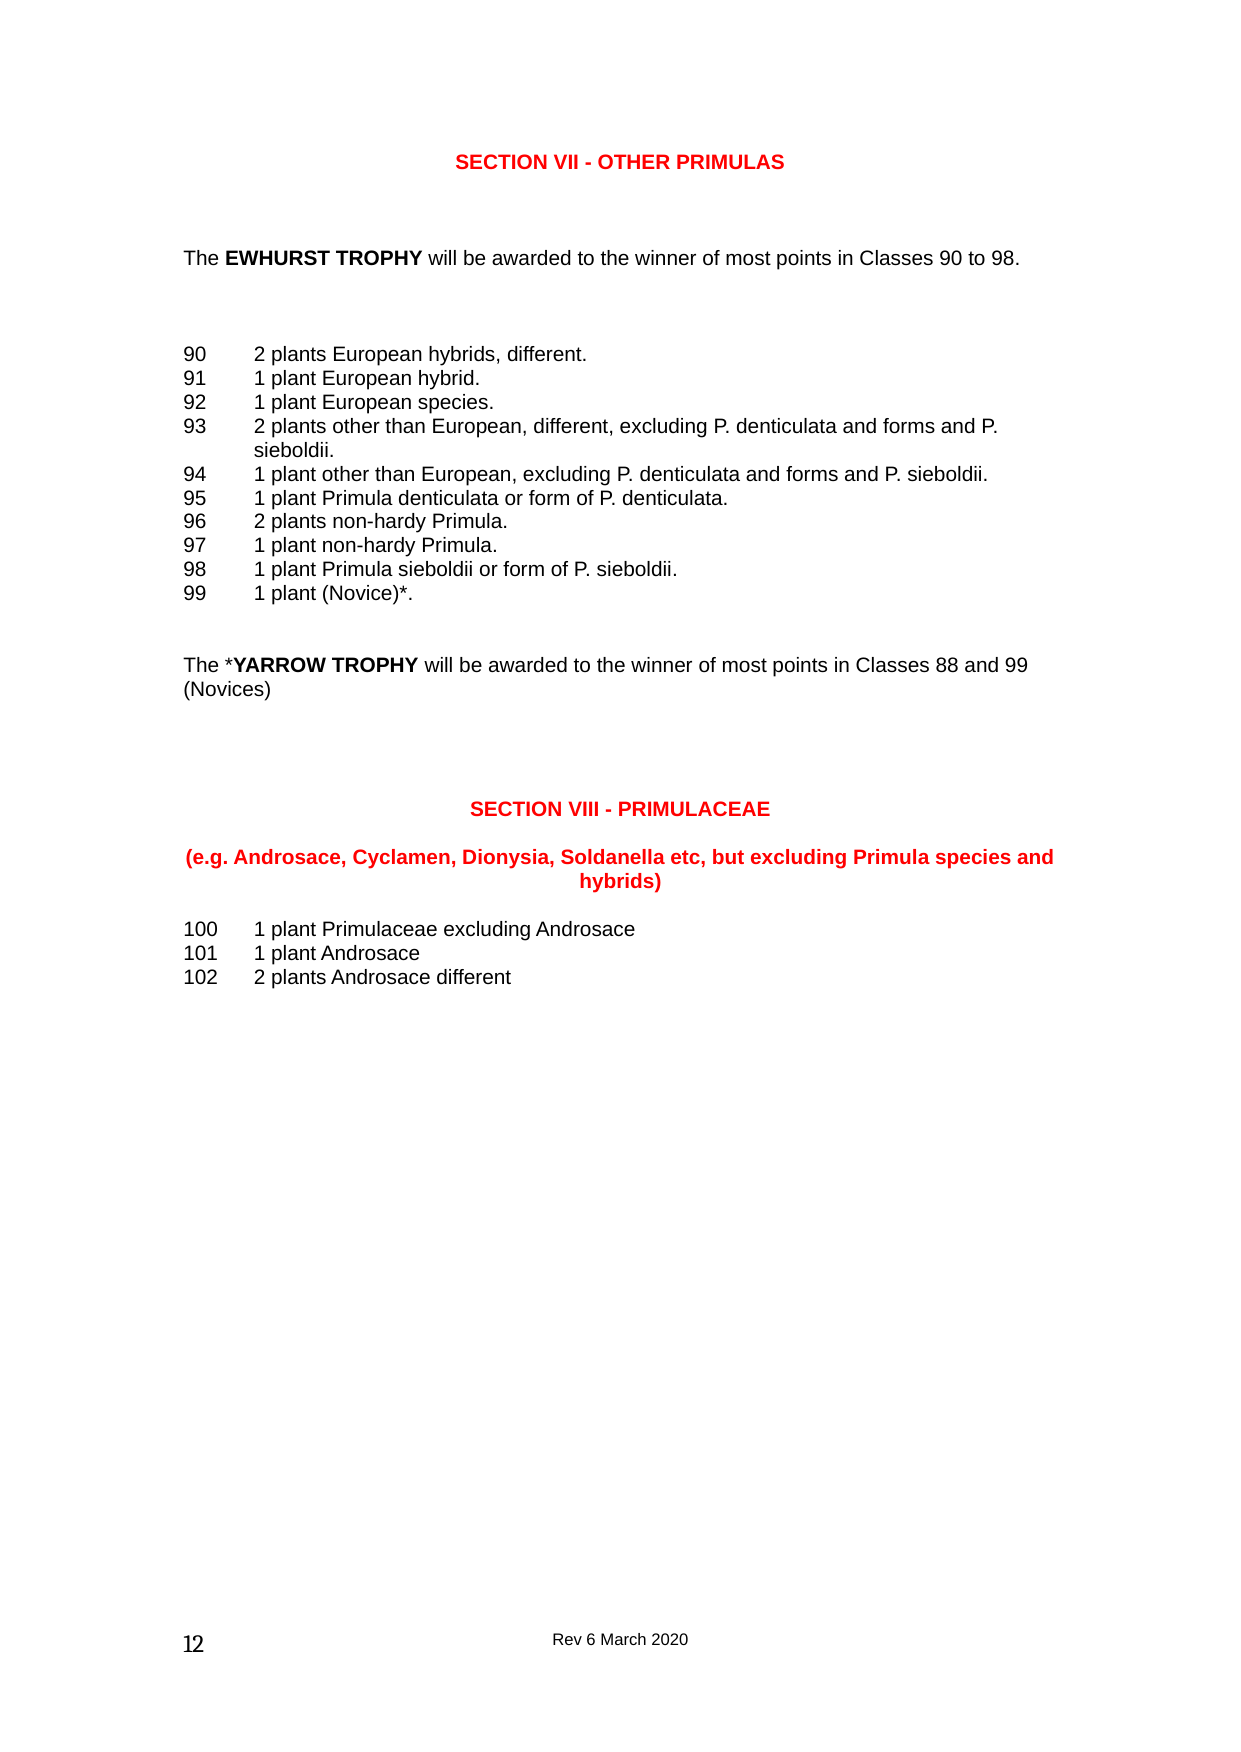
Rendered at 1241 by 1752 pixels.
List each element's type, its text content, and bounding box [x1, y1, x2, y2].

table_cell 98 [172, 557, 242, 581]
table_cell 1 plant Androsace [242, 941, 1068, 964]
table_cell 1 plant other than European, excluding P. denticulata and forms and P. sieboldii. [242, 461, 1068, 485]
table_cell 92 [172, 390, 242, 413]
table_header 90 [172, 342, 242, 366]
table_cell 95 [172, 485, 242, 509]
table_cell 97 [172, 533, 242, 557]
table_header 2 plants European hybrids, different. [242, 342, 1068, 366]
table_cell 99 [172, 581, 242, 605]
text The *YARROW TROPHY will be awarded to the winner of most points in Classes 88 and 99 (Novices) [183, 653, 1057, 701]
table_header 100 [172, 917, 242, 941]
table_cell 1 plant non-hardy Primula. [242, 533, 1068, 557]
table_cell 101 [172, 941, 242, 964]
table_cell 96 [172, 509, 242, 533]
table_cell 1 plant (Novice)*. [242, 581, 1068, 605]
table_cell 102 [172, 965, 242, 988]
text The EWHURST TROPHY will be awarded to the winner of most points in Classes 90 to 98. [183, 246, 1057, 270]
text (e.g. Androsace, Cyclamen, Dionysia, Soldanella etc, but excluding Primula species and hybrids) [183, 845, 1057, 893]
table_cell 2 plants other than European, different, excluding P. denticulata and forms and P. sieboldii. [242, 414, 1068, 461]
table_cell 93 [172, 414, 242, 461]
table_cell 94 [172, 461, 242, 485]
table_cell 1 plant European hybrid. [242, 366, 1068, 389]
table_cell 1 plant European species. [242, 390, 1068, 413]
table_cell 2 plants Androsace different [242, 965, 1068, 988]
text SECTION VIII - PRIMULACEAE [183, 797, 1057, 821]
table_cell 91 [172, 366, 242, 389]
table_cell 1 plant Primula sieboldii or form of P. sieboldii. [242, 557, 1068, 581]
table_cell 1 plant Primula denticulata or form of P. denticulata. [242, 485, 1068, 509]
table_cell 2 plants non-hardy Primula. [242, 509, 1068, 533]
table_header 1 plant Primulaceae excluding Androsace [242, 917, 1068, 941]
text SECTION VII - OTHER PRIMULAS [183, 150, 1057, 174]
